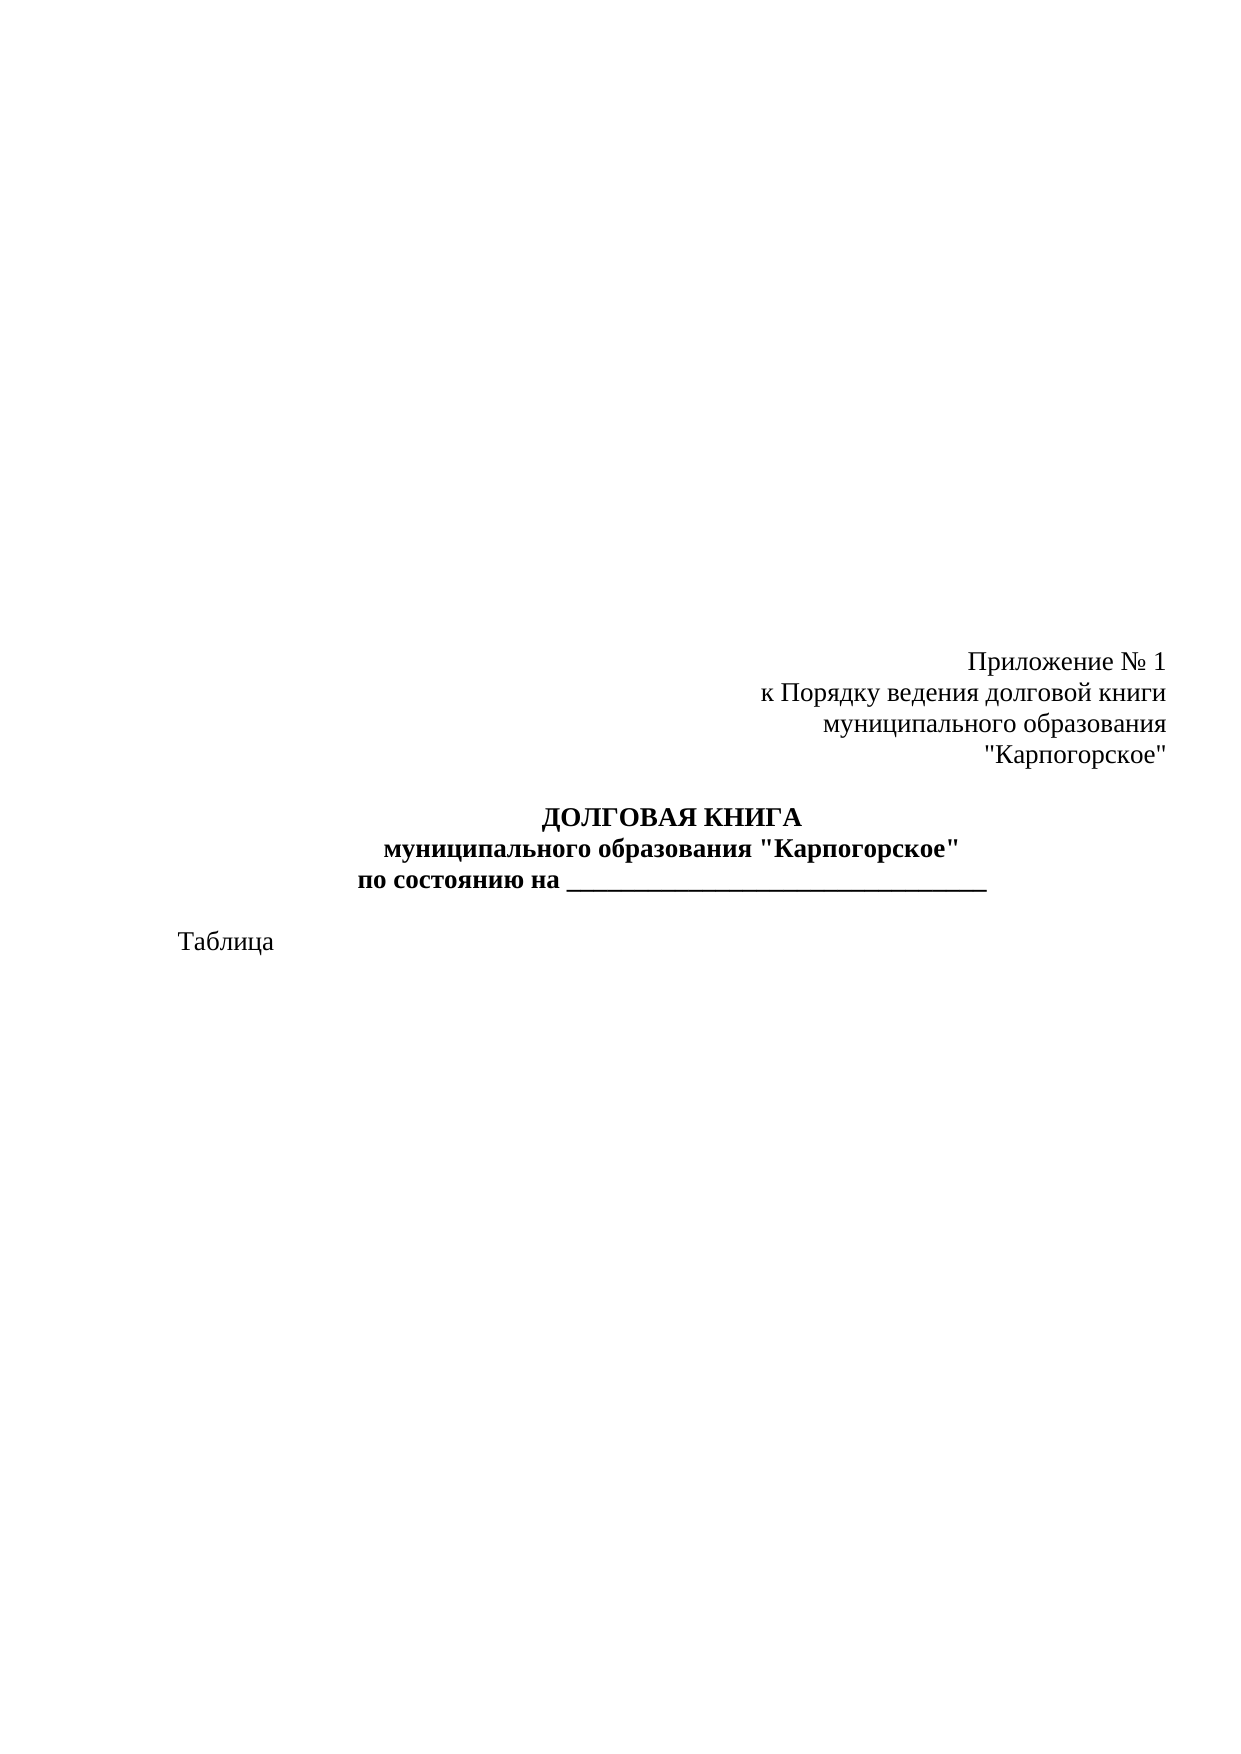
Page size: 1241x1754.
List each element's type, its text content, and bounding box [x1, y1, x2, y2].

text "Карпогорское" [177, 739, 1167, 770]
title ДОЛГОВАЯ КНИГА [177, 801, 1167, 832]
title по состоянию на _______________________________ [177, 863, 1167, 894]
text муниципального образования [177, 707, 1167, 739]
title муниципального образования "Карпогорское" [177, 832, 1167, 863]
text Таблица [177, 926, 1167, 957]
text к Порядку ведения долговой книги [177, 676, 1167, 707]
text Приложение № 1 [177, 645, 1167, 676]
